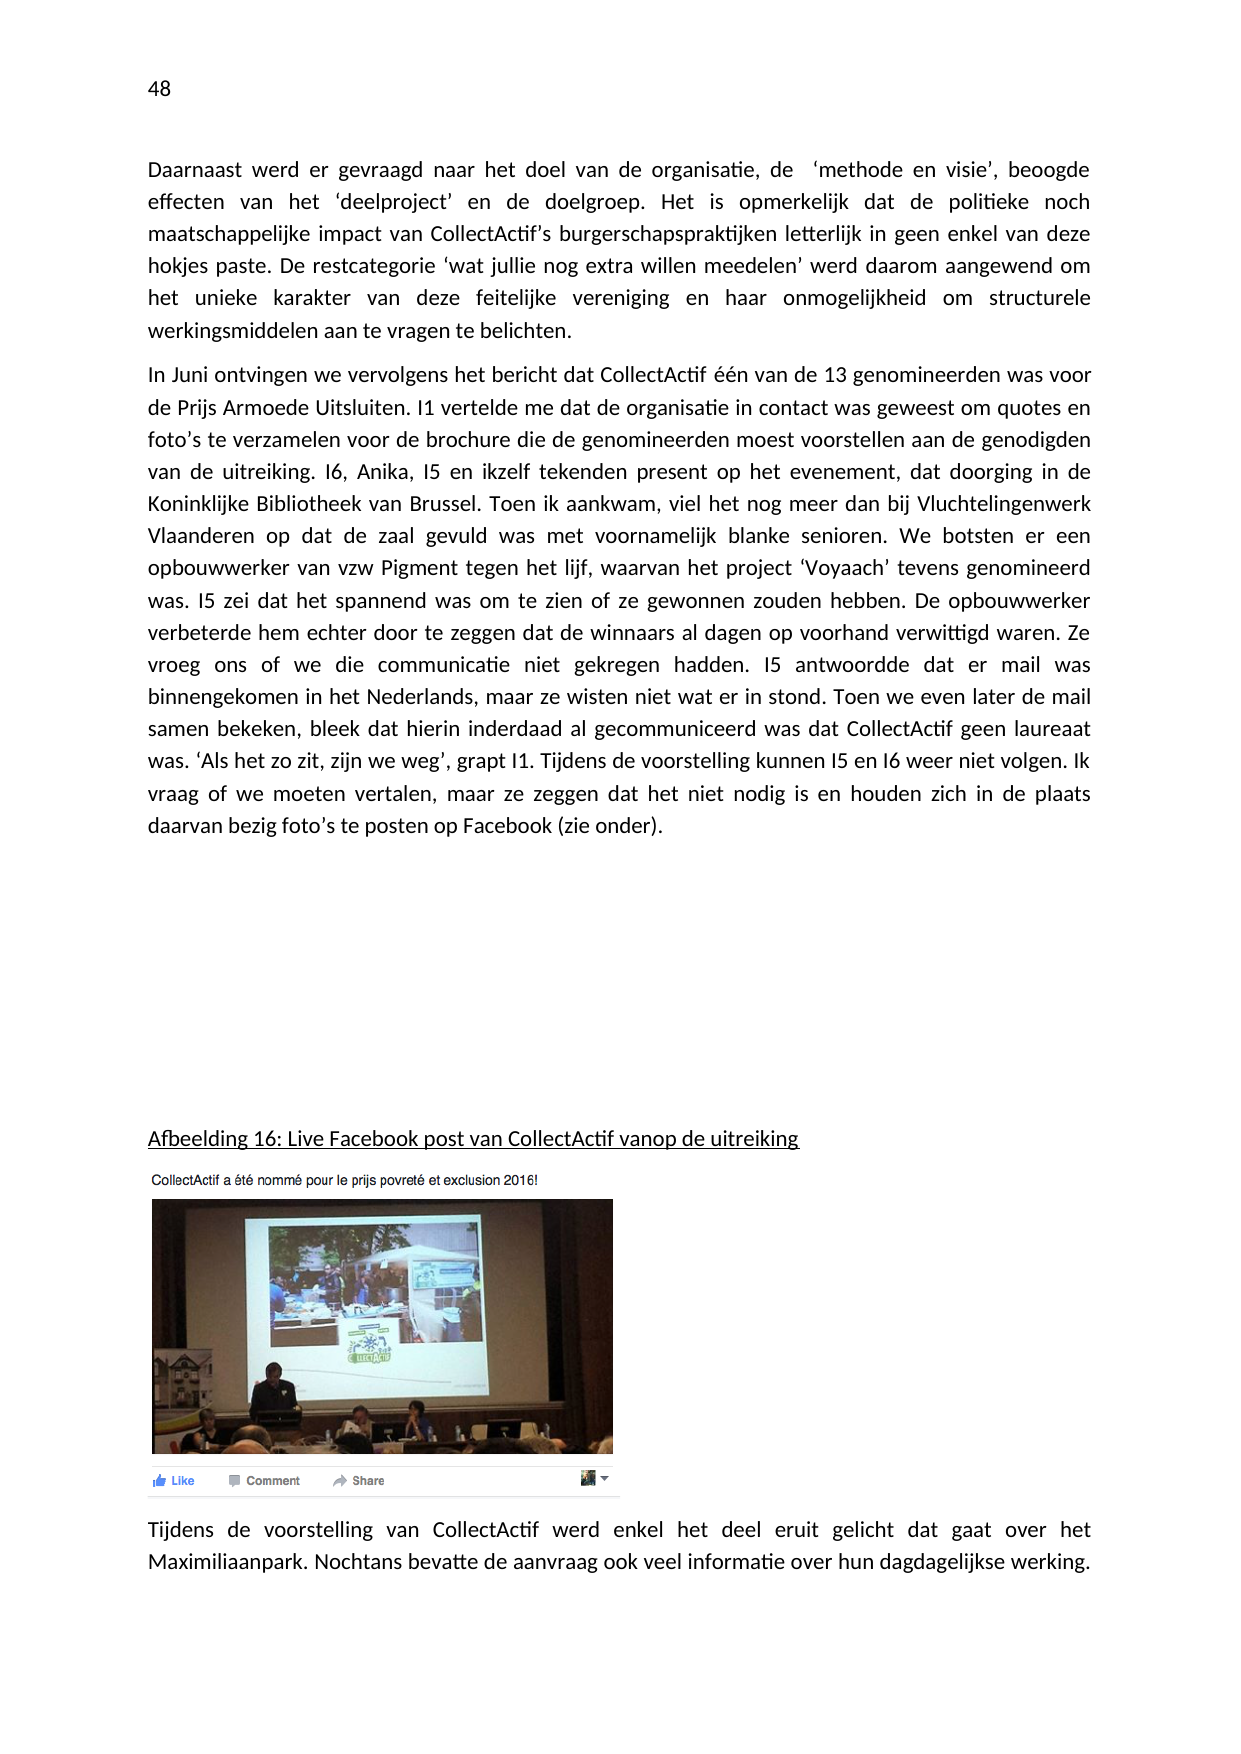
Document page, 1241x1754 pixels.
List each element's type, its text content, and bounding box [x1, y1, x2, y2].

text Daarnaast werd er gevraagd naar het doel van de organisatie, de ‘methode en visie’, beoogde effecten van het ‘deelproject’ en de doelgroep. Het is opmerkelijk dat de politieke noch maatschappelijke impact van CollectActif’s burgerschapspraktijken letterlijk in geen enkel van deze hokjes paste. De restcategorie ‘wat jullie nog extra willen meedelen’ werd daarom aangewend om het unieke karakter van deze feitelijke vereniging en haar onmogelijkheid om structurele werkingsmiddelen aan te vragen te belichten. [148, 155, 1093, 344]
text Afbeelding 16: Live Facebook post van CollectActif vanop de uitreiking [148, 1124, 1093, 1152]
picture [147, 1168, 621, 1499]
text In Juni ontvingen we vervolgens het bericht dat CollectActif één van de 13 genomineerden was voor de Prijs Armoede Uitsluiten. I1 vertelde me dat de organisatie in contact was geweest om quotes en foto’s te verzamelen voor de brochure die de genomineerden moest voorstellen aan de genodigden van de uitreiking. I6, Anika, I5 en ikzelf tekenden present op het evenement, dat doorging in de Koninklijke Bibliotheek van Brussel. Toen ik aankwam, viel het nog meer dan bij Vluchtelingenwerk Vlaanderen op dat de zaal gevuld was met voornamelijk blanke senioren. We botsten er een opbouwwerker van vzw Pigment tegen het lijf, waarvan het project ‘Voyaach’ tevens genomineerd was. I5 zei dat het spannend was om te zien of ze gewonnen zouden hebben. De opbouwwerker verbeterde hem echter door te zeggen dat de winnaars al dagen op voorhand verwittigd waren. Ze vroeg ons of we die communicatie niet gekregen hadden. I5 antwoordde dat er mail was binnengekomen in het Nederlands, maar ze wisten niet wat er in stond. Toen we even later de mail samen bekeken, bleek dat hierin inderdaad al gecommuniceerd was dat CollectActif geen laureaat was. ‘Als het zo zit, zijn we weg’, grapt I1. Tijdens de voorstelling kunnen I5 en I6 weer niet volgen. Ik vraag of we moeten vertalen, maar ze zeggen dat het niet nodig is en houden zich in de plaats daarvan bezig foto’s te posten op Facebook (zie onder). [148, 360, 1093, 839]
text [148, 1515, 1093, 1575]
